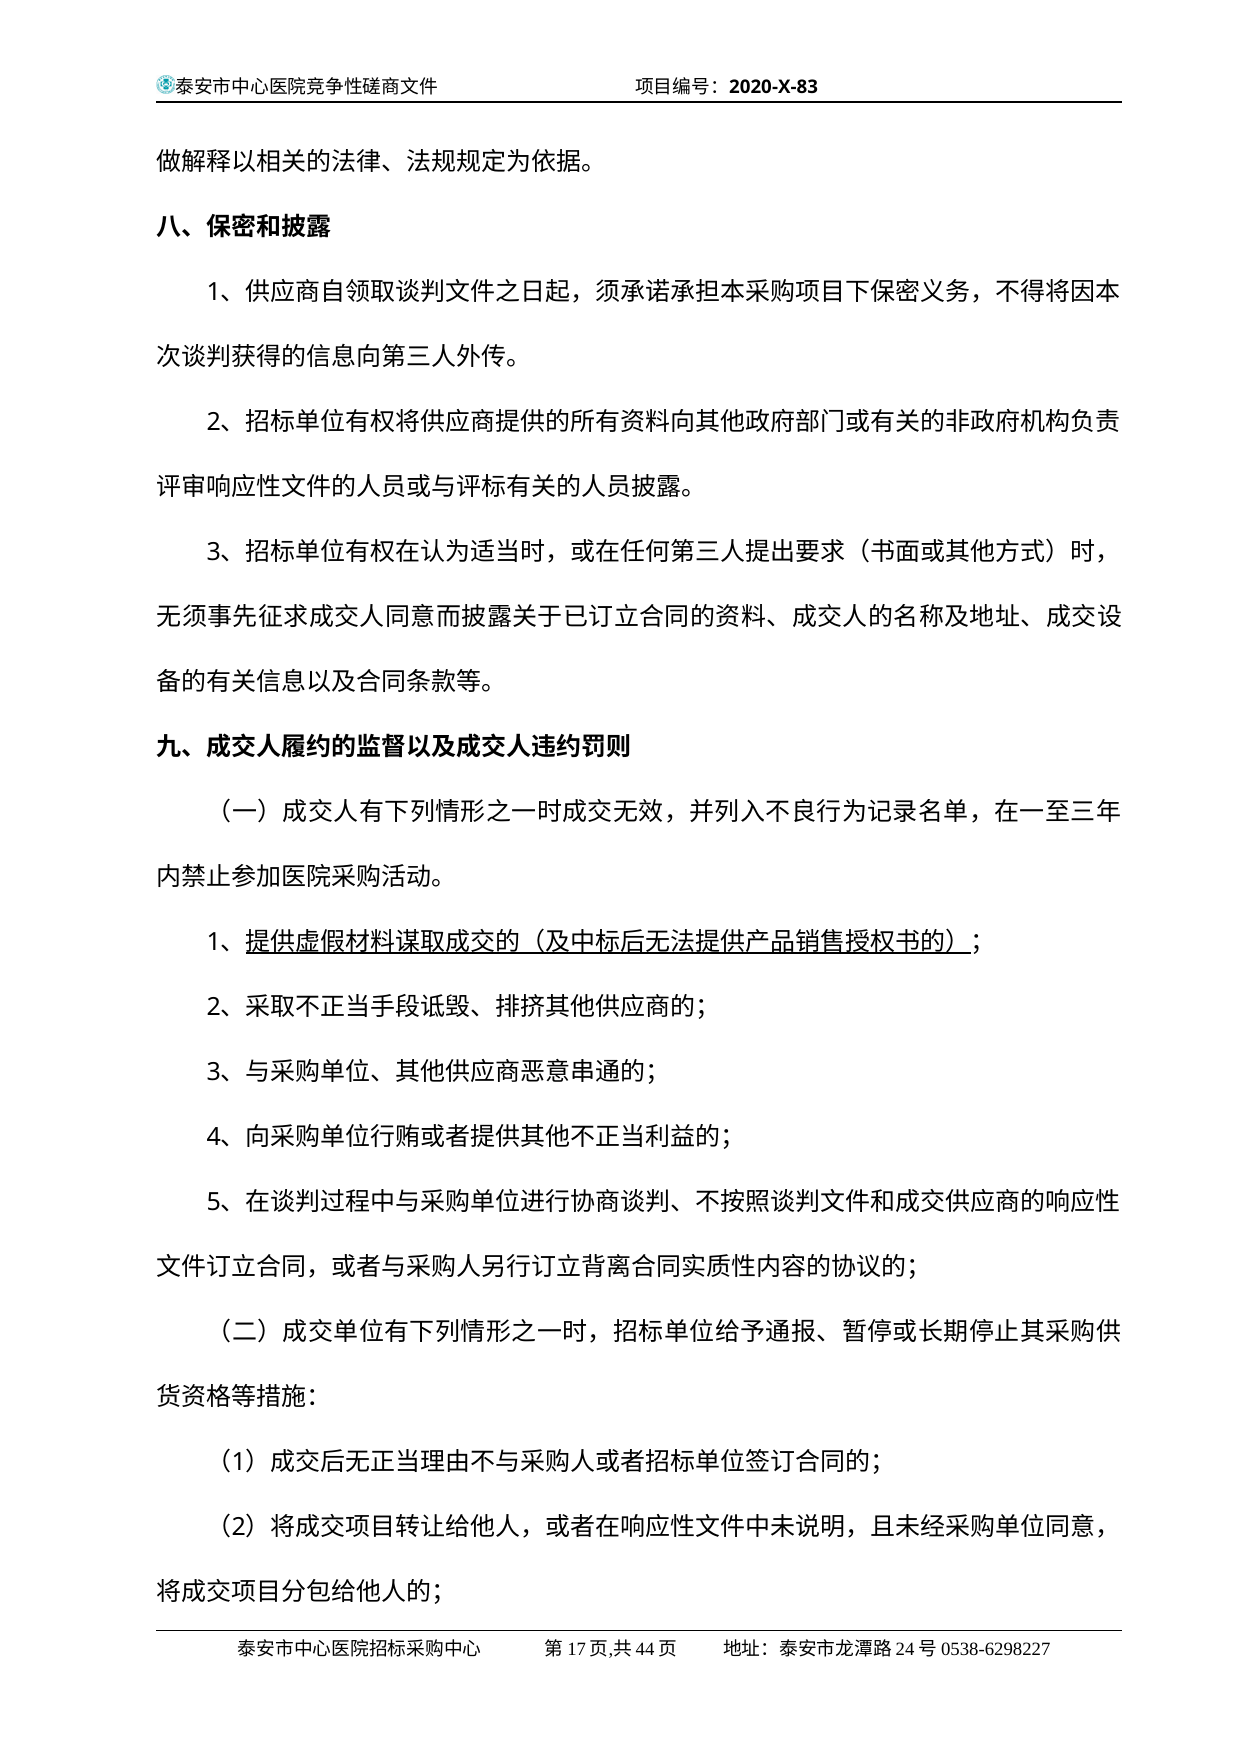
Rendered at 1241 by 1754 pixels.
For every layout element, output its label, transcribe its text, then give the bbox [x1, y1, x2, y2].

text 1、供应商自领取谈判文件之日起，须承诺承担本采购项目下保密义务，不得将因本次谈判获得的信息向第三人外传。 [156, 257, 1122, 387]
text （二）成交单位有下列情形之一时，招标单位给予通报、暂停或长期停止其采购供货资格等措施： [156, 1297, 1122, 1427]
text 3、与采购单位、其他供应商恶意串通的； [156, 1037, 1122, 1102]
text 九、成交人履约的监督以及成交人违约罚则 [156, 712, 1122, 777]
text 4、向采购单位行贿或者提供其他不正当利益的； [156, 1102, 1122, 1167]
text （一）成交人有下列情形之一时成交无效，并列入不良行为记录名单，在一至三年内禁止参加医院采购活动。 [156, 777, 1122, 907]
text （2）将成交项目转让给他人，或者在响应性文件中未说明，且未经采购单位同意，将成交项目分包给他人的； [156, 1492, 1122, 1622]
text 八、保密和披露 [156, 192, 1122, 257]
picture [156, 75, 175, 94]
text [156, 127, 1122, 192]
text 3、招标单位有权在认为适当时，或在任何第三人提出要求（书面或其他方式）时，无须事先征求成交人同意而披露关于已订立合同的资料、成交人的名称及地址、成交设备的有关信息以及合同条款等。 [156, 517, 1122, 712]
text 1、提供虚假材料谋取成交的（及中标后无法提供产品销售授权书的）； [156, 907, 1122, 972]
text 2、招标单位有权将供应商提供的所有资料向其他政府部门或有关的非政府机构负责评审响应性文件的人员或与评标有关的人员披露。 [156, 387, 1122, 517]
text （1）成交后无正当理由不与采购人或者招标单位签订合同的； [156, 1427, 1122, 1492]
text 5、在谈判过程中与采购单位进行协商谈判、不按照谈判文件和成交供应商的响应性文件订立合同，或者与采购人另行订立背离合同实质性内容的协议的； [156, 1167, 1122, 1297]
text 2、采取不正当手段诋毁、排挤其他供应商的； [156, 972, 1122, 1037]
